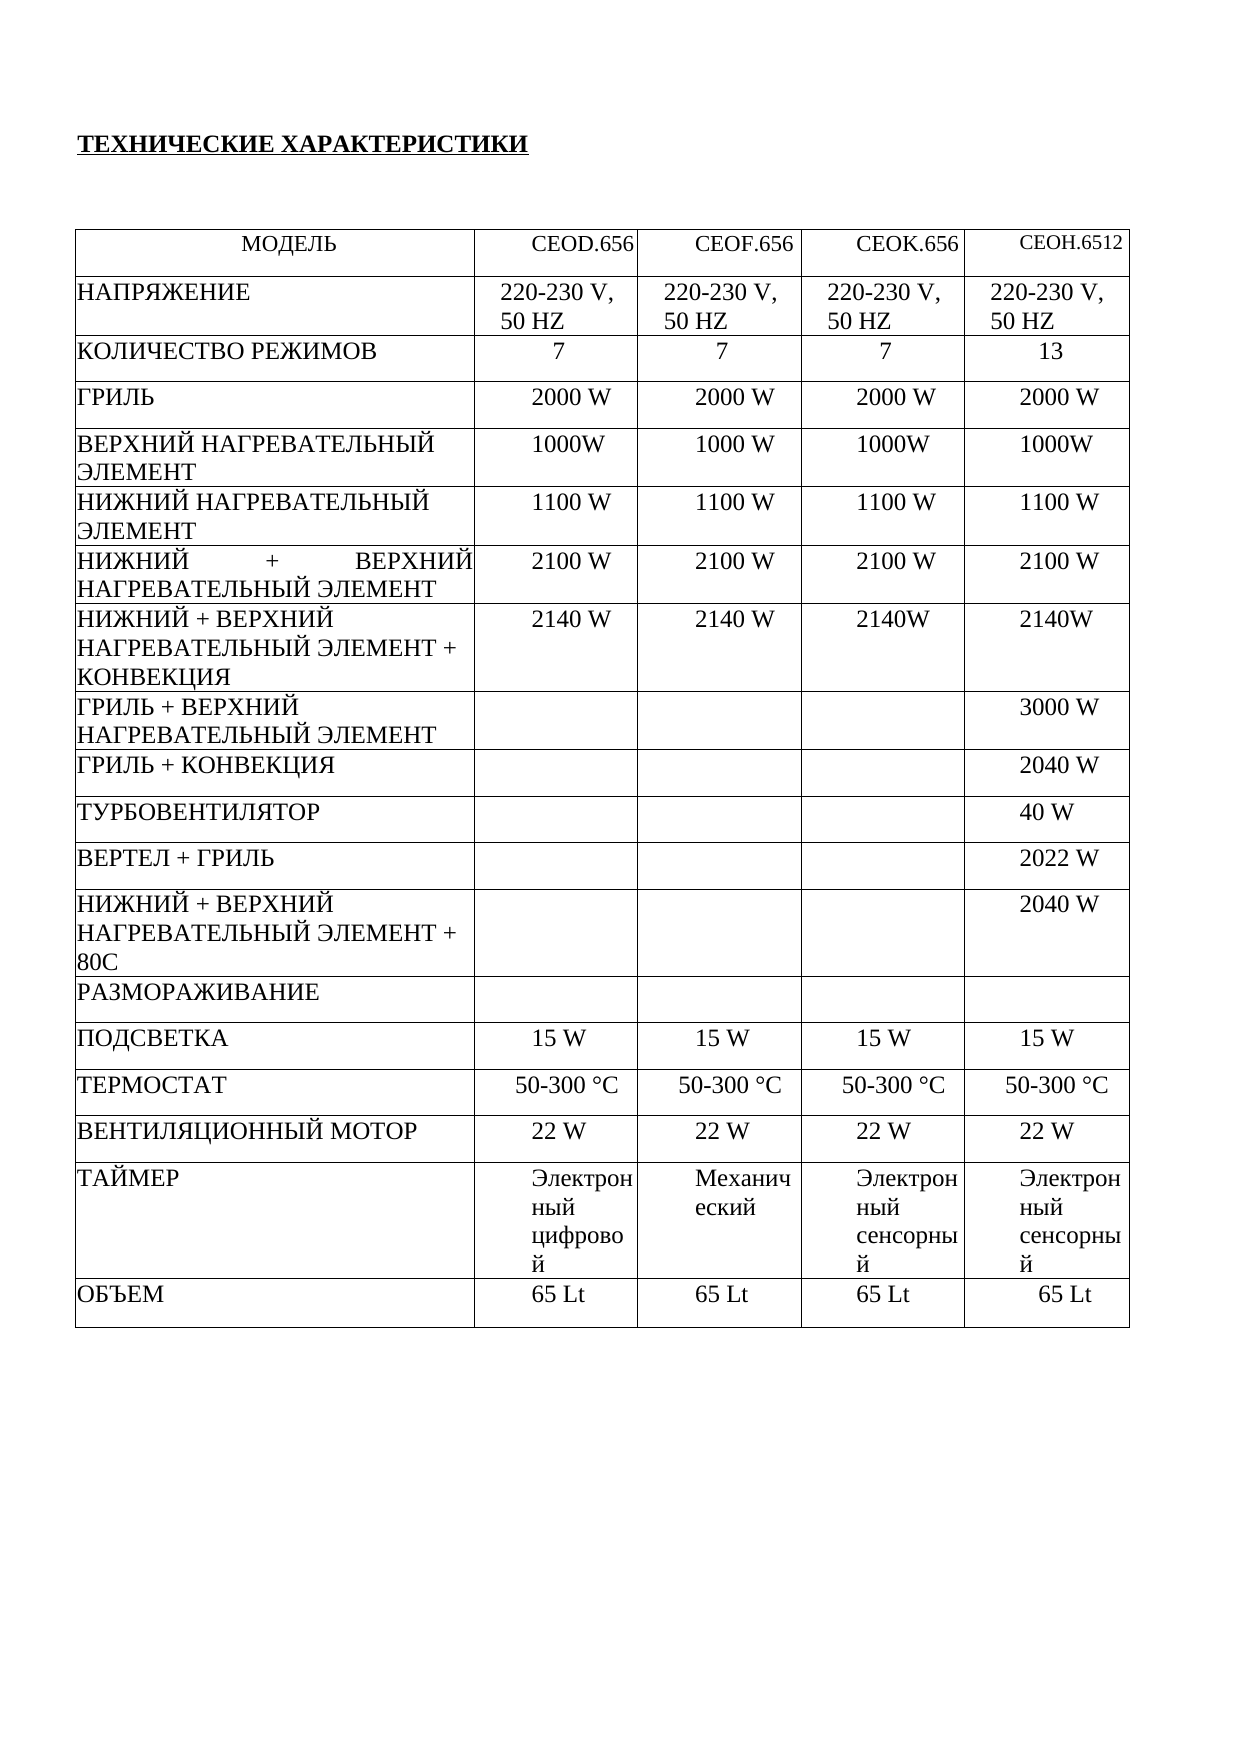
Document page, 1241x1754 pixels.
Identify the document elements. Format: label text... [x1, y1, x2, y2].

table_cell НИЖНИЙ + ВЕРХНИЙ НАГРЕВАТЕЛЬНЫЙ ЭЛЕМЕНТ [76, 546, 474, 603]
table_cell 15 W [965, 1023, 1129, 1069]
table_cell 15 W [802, 1023, 964, 1069]
table_cell 65 Lt [965, 1279, 1129, 1327]
table_cell 1100 W [638, 487, 801, 545]
table_cell 2022 W [965, 843, 1129, 888]
table_cell 2000 W [802, 382, 964, 428]
table_cell ВЕРХНИЙ НАГРЕВАТЕЛЬНЫЙ ЭЛЕМЕНТ [76, 429, 474, 486]
table_header МОДЕЛЬ [76, 230, 474, 276]
table_cell 1100 W [965, 487, 1129, 545]
table_cell КОЛИЧЕСТВО РЕЖИМОВ [76, 336, 474, 381]
table_cell 65 Lt [802, 1279, 964, 1327]
table_cell [802, 843, 964, 888]
table_cell 220-230 V, 50 HZ [475, 277, 637, 335]
table_cell 7 [475, 336, 637, 381]
table_header CEOF.656 [638, 230, 801, 276]
table_cell НИЖНИЙ + ВЕРХНИЙ НАГРЕВАТЕЛЬНЫЙ ЭЛЕМЕНТ + КОНВЕКЦИЯ [76, 604, 474, 691]
table_cell 50-300 °C [965, 1070, 1129, 1115]
table_cell 2000 W [638, 382, 801, 428]
table_header CEOK.656 [802, 230, 964, 276]
table_cell 2140 W [638, 604, 801, 691]
table_cell НИЖНИЙ НАГРЕВАТЕЛЬНЫЙ ЭЛЕМЕНТ [76, 487, 474, 545]
table_cell ВЕРТЕЛ + ГРИЛЬ [76, 843, 474, 888]
table_cell 1100 W [475, 487, 637, 545]
table_cell [802, 977, 964, 1022]
table_cell 220-230 V, 50 HZ [638, 277, 801, 335]
table_cell [638, 890, 801, 976]
table_cell 220-230 V, 50 HZ [965, 277, 1129, 335]
table_cell НИЖНИЙ + ВЕРХНИЙ НАГРЕВАТЕЛЬНЫЙ ЭЛЕМЕНТ + 80С [76, 890, 474, 976]
table_cell 2040 W [965, 750, 1129, 796]
table_cell 50-300 °C [638, 1070, 801, 1115]
table_cell ГРИЛЬ + ВЕРХНИЙ НАГРЕВАТЕЛЬНЫЙ ЭЛЕМЕНТ [76, 692, 474, 749]
table_cell 1000W [965, 429, 1129, 486]
table_cell [638, 750, 801, 796]
table_cell 2000 W [475, 382, 637, 428]
table_cell 65 Lt [475, 1279, 637, 1327]
table_cell ОБЪЕМ [76, 1279, 474, 1327]
table_cell Механический [638, 1163, 801, 1278]
text ТЕХНИЧЕСКИЕ ХАРАКТЕРИСТИКИ [77, 133, 1165, 157]
table_cell 1000 W [638, 429, 801, 486]
table_cell ГРИЛЬ [76, 382, 474, 428]
table_cell 15 W [475, 1023, 637, 1069]
table_cell 22 W [965, 1116, 1129, 1162]
table_cell ТУРБОВЕНТИЛЯТОР [76, 797, 474, 842]
table_cell 2100 W [802, 546, 964, 603]
table_cell 50-300 °C [802, 1070, 964, 1115]
table_cell 1000W [802, 429, 964, 486]
table_cell 22 W [638, 1116, 801, 1162]
table_cell ВЕНТИЛЯЦИОННЫЙ МОТОР [76, 1116, 474, 1162]
table_cell [475, 750, 637, 796]
table_cell [638, 692, 801, 749]
table_cell Электронный цифровой [475, 1163, 637, 1278]
table_cell Электронный сенсорный [965, 1163, 1129, 1278]
table_cell 2140W [965, 604, 1129, 691]
table_cell 1000W [475, 429, 637, 486]
table_cell [638, 843, 801, 888]
table_cell 2100 W [475, 546, 637, 603]
table_cell [475, 692, 637, 749]
table_cell 7 [638, 336, 801, 381]
table_cell [638, 797, 801, 842]
table_cell ГРИЛЬ + КОНВЕКЦИЯ [76, 750, 474, 796]
table_cell 3000 W [965, 692, 1129, 749]
table_cell 7 [802, 336, 964, 381]
table_cell [475, 843, 637, 888]
table_cell 2140 W [475, 604, 637, 691]
table_cell 40 W [965, 797, 1129, 842]
table_cell [965, 977, 1129, 1022]
table_cell [475, 890, 637, 976]
table_cell 15 W [638, 1023, 801, 1069]
table_cell [475, 797, 637, 842]
table_cell 13 [965, 336, 1129, 381]
table_cell РАЗМОРАЖИВАНИЕ [76, 977, 474, 1022]
table_cell [802, 750, 964, 796]
table_cell [802, 692, 964, 749]
table_header CEOH.6512 [965, 230, 1129, 276]
table_cell 65 Lt [638, 1279, 801, 1327]
table_cell [802, 890, 964, 976]
table_cell 2000 W [965, 382, 1129, 428]
table_cell 22 W [802, 1116, 964, 1162]
table_header CEOD.656 [475, 230, 637, 276]
table_cell [475, 977, 637, 1022]
table_cell Электронный сенсорный [802, 1163, 964, 1278]
table_cell ТАЙМЕР [76, 1163, 474, 1278]
table_cell [802, 797, 964, 842]
table_cell 2140W [802, 604, 964, 691]
table_cell 2040 W [965, 890, 1129, 976]
table_cell ТЕРМОСТАТ [76, 1070, 474, 1115]
table_cell ПОДСВЕТКА [76, 1023, 474, 1069]
table_cell 2100 W [965, 546, 1129, 603]
table_cell 2100 W [638, 546, 801, 603]
table_cell НАПРЯЖЕНИЕ [76, 277, 474, 335]
table_cell 1100 W [802, 487, 964, 545]
table_cell 220-230 V, 50 HZ [802, 277, 964, 335]
table_cell 50-300 °С [475, 1070, 637, 1115]
table_cell [638, 977, 801, 1022]
table_cell 22 W [475, 1116, 637, 1162]
